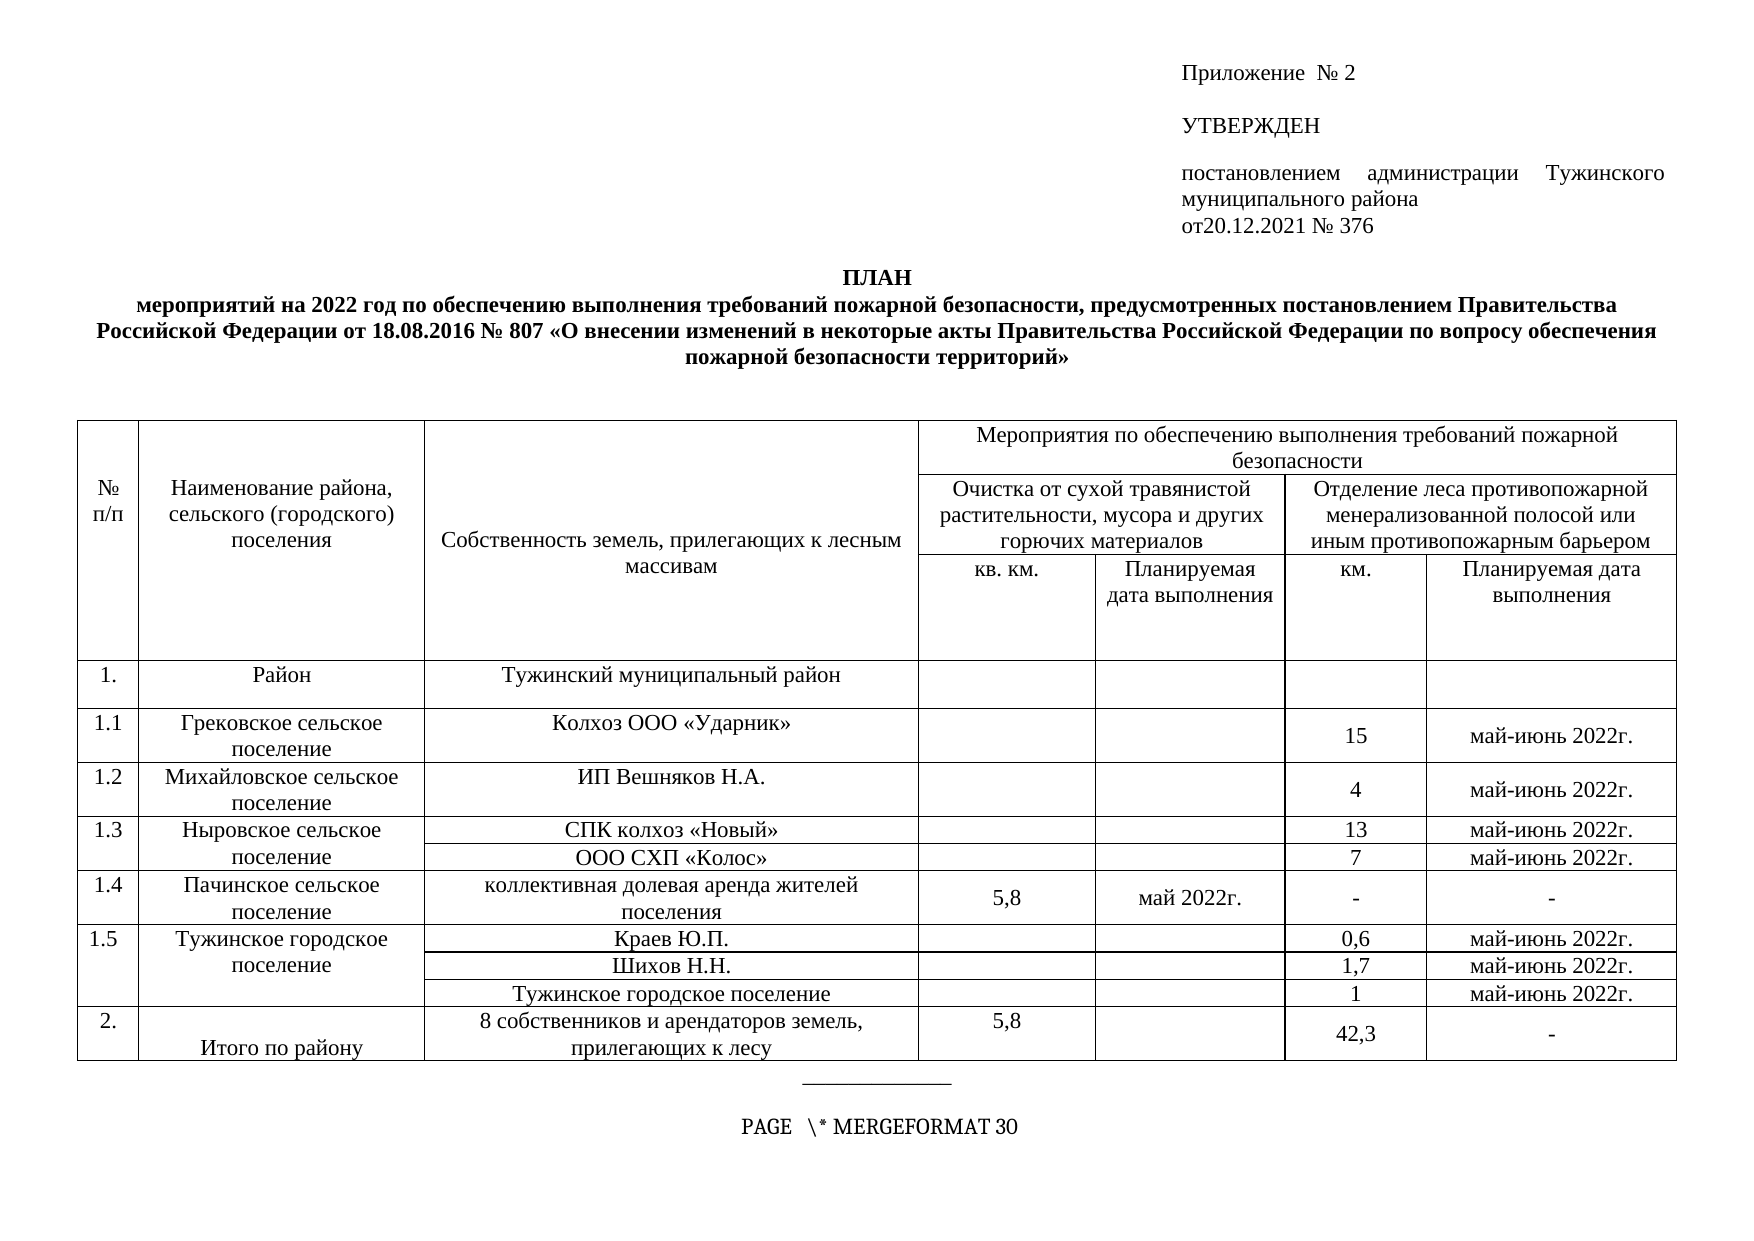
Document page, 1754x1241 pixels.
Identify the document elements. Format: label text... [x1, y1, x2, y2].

table_cell ИП Вешняков Н.А. [425, 763, 918, 816]
table_cell км. [1286, 555, 1426, 660]
table_cell май-июнь 2022г. [1427, 980, 1676, 1006]
table_header Наименование района, сельского (городского) поселения [139, 421, 424, 660]
table_cell [919, 980, 1095, 1006]
table_cell 42,3 [1286, 1007, 1426, 1060]
table_cell 15 [1286, 709, 1426, 762]
text УТВЕРЖДЕН [1181, 112, 1665, 138]
table_cell [919, 953, 1095, 979]
table_cell [1427, 661, 1676, 708]
table_cell 5,8 [919, 871, 1095, 924]
table_cell [1096, 953, 1284, 979]
table_cell Планируемая дата выполнения [1096, 555, 1284, 660]
table_cell май-июнь 2022г. [1427, 817, 1676, 843]
table_cell 1.3 [78, 817, 138, 870]
table_cell 4 [1286, 763, 1426, 816]
table_cell ООО СХП «Колос» [425, 844, 918, 870]
table_cell май-июнь 2022г. [1427, 925, 1676, 951]
table_cell [1286, 661, 1426, 708]
table_cell 1 [1286, 980, 1426, 1006]
text от20.12.2021 № 376 [1181, 212, 1665, 238]
table_cell - [1427, 1007, 1676, 1060]
table_cell [919, 844, 1095, 870]
table_cell 1.5 [78, 925, 138, 1006]
table_cell Планируемая дата выполнения [1427, 555, 1676, 660]
table_cell 8 собственников и арендаторов земель, прилегающих к лесу [425, 1007, 918, 1060]
table_cell 0,6 [1286, 925, 1426, 951]
text мероприятий на 2022 год по обеспечению выполнения требований пожарной безопасности, предусмотренных постановлением Правительства Российской Федерации от 18.08.2016 № 807 «О внесении изменений в некоторые акты Правительства Российской Федерации по вопросу обеспечения пожарной безопасности территорий» [89, 291, 1665, 370]
table_cell 7 [1286, 844, 1426, 870]
table_cell май-июнь 2022г. [1427, 763, 1676, 816]
table_header № п/п [78, 421, 138, 660]
table_cell [1096, 709, 1284, 762]
table_cell - [1286, 871, 1426, 924]
table_cell Отделение леса противопожарной менерализованной полосой или иным противопожарным барьером [1286, 475, 1676, 554]
table_cell [1096, 817, 1284, 843]
table_cell 1. [78, 661, 138, 708]
table_cell СПК колхоз «Новый» [425, 817, 918, 843]
table_cell [1096, 1007, 1284, 1060]
table_cell Колхоз ООО «Ударник» [425, 709, 918, 762]
table_cell Итого по району [139, 1007, 424, 1060]
text ПЛАН [89, 264, 1665, 291]
table_cell коллективная долевая аренда жителей поселения [425, 871, 918, 924]
table_cell Район [139, 661, 424, 708]
table_cell 1.2 [78, 763, 138, 816]
table_cell Краев Ю.П. [425, 925, 918, 951]
table_cell [1096, 763, 1284, 816]
table_cell май 2022г. [1096, 871, 1284, 924]
table_header Собственность земель, прилегающих к лесным массивам [425, 421, 918, 660]
table_cell кв. км. [919, 555, 1095, 660]
title постановлением администрации Тужинского муниципального района [1181, 159, 1665, 212]
table_cell 5,8 [919, 1007, 1095, 1060]
text Приложение № 2 [1181, 59, 1739, 85]
table_cell - [1427, 871, 1676, 924]
text _____________ [89, 1061, 1665, 1087]
table_cell Тужинский муниципальный район [425, 661, 918, 708]
table_cell 13 [1286, 817, 1426, 843]
table_cell [919, 817, 1095, 843]
table_cell [1096, 980, 1284, 1006]
table_cell [919, 763, 1095, 816]
table_cell Ныровское сельское поселение [139, 817, 424, 870]
table_header Мероприятия по обеспечению выполнения требований пожарной безопасности [919, 421, 1676, 473]
table_cell 1,7 [1286, 953, 1426, 979]
table_cell Очистка от сухой травянистой растительности, мусора и других горючих материалов [919, 475, 1284, 554]
table_cell [919, 661, 1095, 708]
table_cell [919, 925, 1095, 951]
table_cell [1096, 844, 1284, 870]
table_cell май-июнь 2022г. [1427, 844, 1676, 870]
table_cell [919, 709, 1095, 762]
table_cell Тужинское городское поселение [425, 980, 918, 1006]
table_cell [1096, 925, 1284, 951]
table_cell Михайловское сельское поселение [139, 763, 424, 816]
table_cell май-июнь 2022г. [1427, 953, 1676, 979]
table_cell 1.4 [78, 871, 138, 924]
table_cell Тужинское городское поселение [139, 925, 424, 1006]
table_cell май-июнь 2022г. [1427, 709, 1676, 762]
table_cell Шихов Н.Н. [425, 953, 918, 979]
table_cell Пачинское сельское поселение [139, 871, 424, 924]
table_cell 1.1 [78, 709, 138, 762]
table_cell [1096, 661, 1284, 708]
table_cell Грековское сельское поселение [139, 709, 424, 762]
table_cell 2. [78, 1007, 138, 1060]
